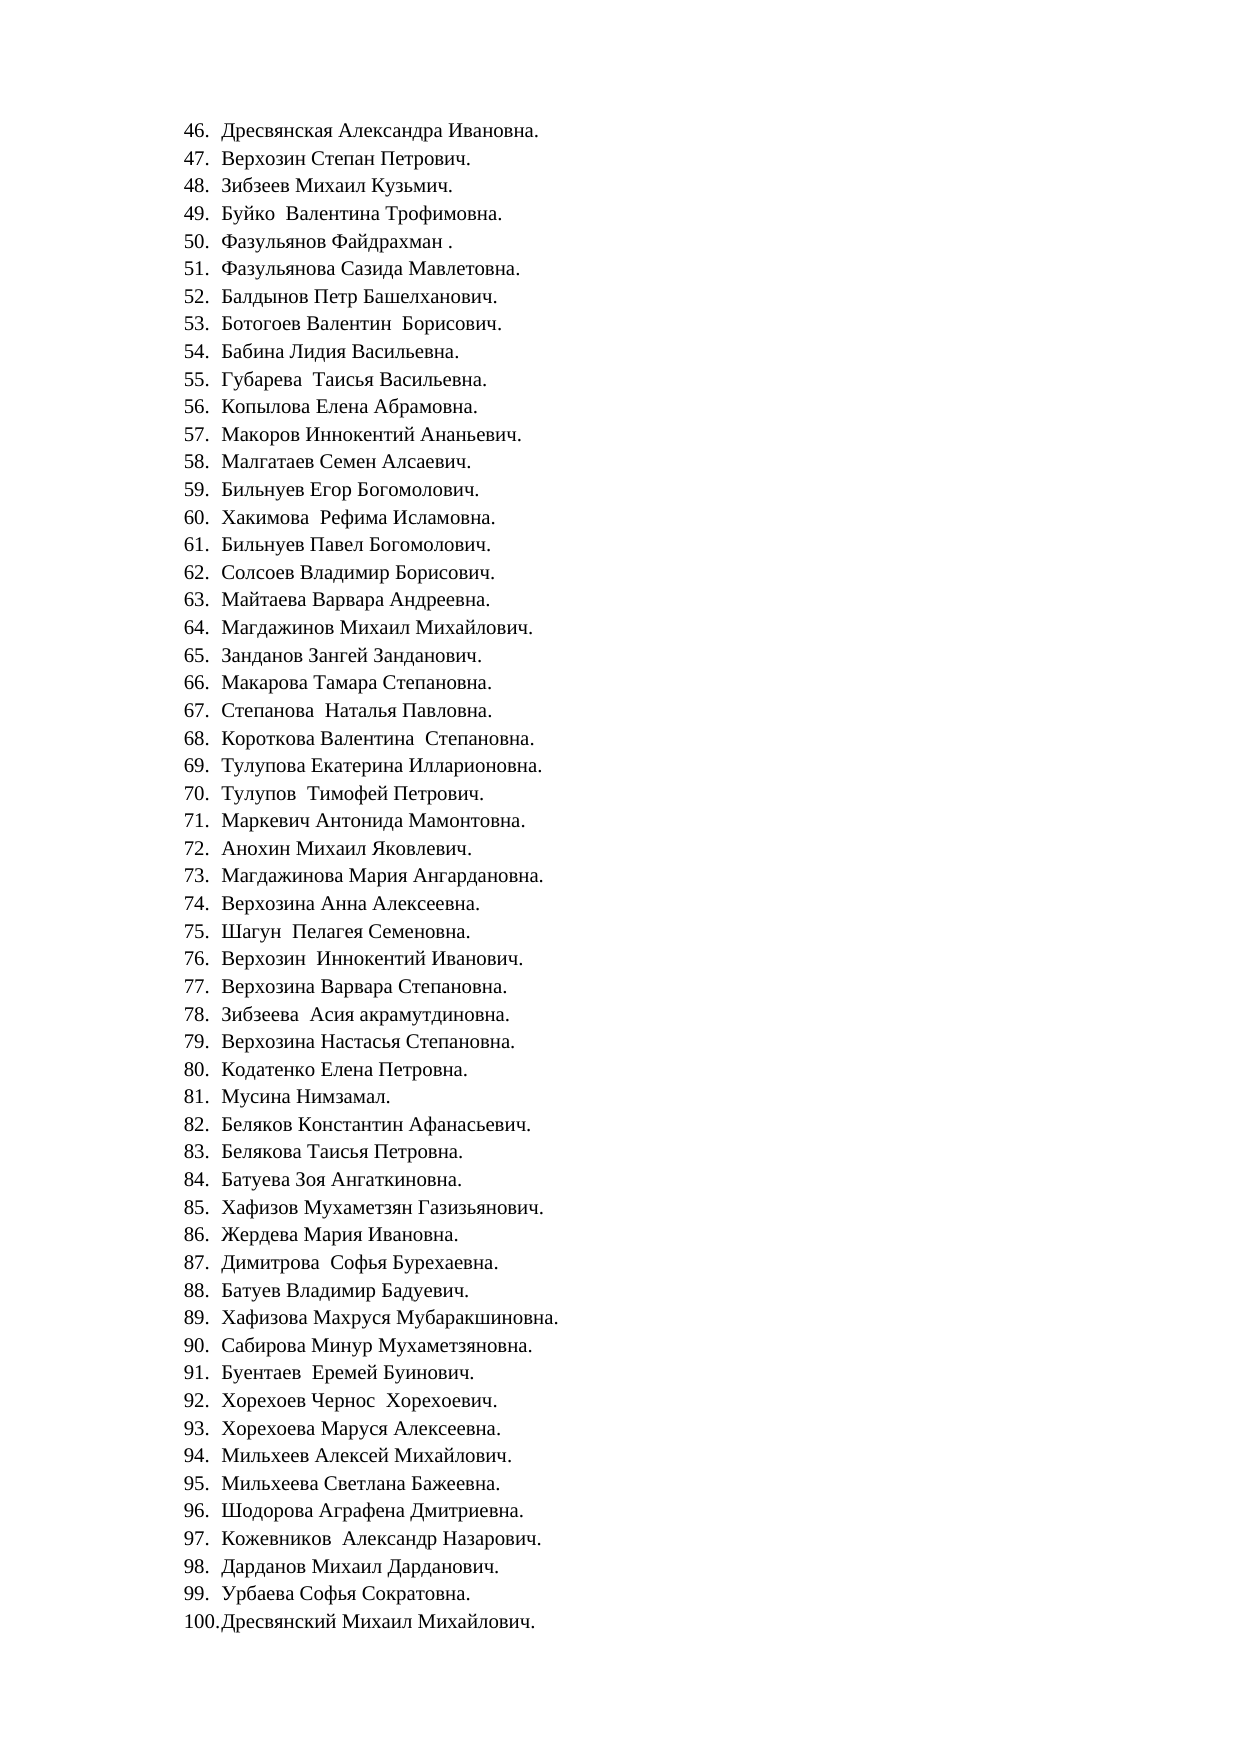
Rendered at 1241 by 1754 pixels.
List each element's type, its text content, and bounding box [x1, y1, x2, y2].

list Тулупова Екатерина Илларионовна. [183, 753, 1152, 777]
list Димитрова Софья Бурехаевна. [183, 1250, 1152, 1274]
list Дресвянский Михаил Михайлович. [183, 1609, 1152, 1633]
list Батуев Владимир Бадуевич. [183, 1277, 1152, 1302]
list Дресвянская Александра Ивановна. [183, 118, 1152, 142]
list Макарова Тамара Степановна. [183, 670, 1152, 694]
list Маркевич Антонида Мамонтовна. [183, 808, 1152, 832]
list Магдажинов Михаил Михайлович. [183, 615, 1152, 639]
list Мильхеев Алексей Михайлович. [183, 1443, 1152, 1467]
list Жердева Мария Ивановна. [183, 1222, 1152, 1246]
list Беляков Константин Афанасьевич. [183, 1112, 1152, 1136]
list Анохин Михаил Яковлевич. [183, 836, 1152, 860]
list Хафизов Мухаметзян Газизьянович. [183, 1195, 1152, 1219]
list Кожевников Александр Назарович. [183, 1526, 1152, 1550]
list Майтаева Варвара Андреевна. [183, 587, 1152, 611]
list Сабирова Минур Мухаметзяновна. [183, 1333, 1152, 1357]
list Буентаев Еремей Буинович. [183, 1360, 1152, 1384]
list Степанова Наталья Павловна. [183, 698, 1152, 722]
list Шагун Пелагея Семеновна. [183, 919, 1152, 943]
list Зибзеева Асия акрамутдиновна. [183, 1001, 1152, 1026]
list Зибзеев Михаил Кузьмич. [183, 173, 1152, 197]
list Занданов Зангей Занданович. [183, 643, 1152, 667]
list Хафизова Махруся Мубаракшиновна. [183, 1305, 1152, 1329]
list Тулупов Тимофей Петрович. [183, 781, 1152, 805]
list Белякова Таисья Петровна. [183, 1139, 1152, 1163]
list Фазульянова Сазида Мавлетовна. [183, 256, 1152, 280]
list Верхозин Иннокентий Иванович. [183, 946, 1152, 970]
list Верхозина Настасья Степановна. [183, 1029, 1152, 1053]
list Дарданов Михаил Дарданович. [183, 1553, 1152, 1578]
list Малгатаев Семен Алсаевич. [183, 449, 1152, 473]
list Кодатенко Елена Петровна. [183, 1057, 1152, 1081]
list Мильхеева Светлана Бажеевна. [183, 1471, 1152, 1495]
list Фазульянов Файдрахман . [183, 228, 1152, 253]
list Шодорова Аграфена Дмитриевна. [183, 1498, 1152, 1522]
list Верхозин Степан Петрович. [183, 146, 1152, 170]
list Солсоев Владимир Борисович. [183, 560, 1152, 584]
list Макоров Иннокентий Ананьевич. [183, 422, 1152, 446]
list Бильнуев Павел Богомолович. [183, 532, 1152, 556]
list Бабина Лидия Васильевна. [183, 339, 1152, 363]
list Батуева Зоя Ангаткиновна. [183, 1167, 1152, 1191]
list Магдажинова Мария Ангардановна. [183, 863, 1152, 887]
list Хакимова Рефима Исламовна. [183, 504, 1152, 529]
list Короткова Валентина Степановна. [183, 725, 1152, 749]
list Губарева Таисья Васильевна. [183, 367, 1152, 391]
list Урбаева Софья Сократовна. [183, 1581, 1152, 1605]
list Ботогоев Валентин Борисович. [183, 311, 1152, 335]
list Хорехоев Чернос Хорехоевич. [183, 1388, 1152, 1412]
list Буйко Валентина Трофимовна. [183, 201, 1152, 225]
list Хорехоева Маруся Алексеевна. [183, 1416, 1152, 1439]
list Балдынов Петр Башелханович. [183, 284, 1152, 308]
list Мусина Нимзамал. [183, 1084, 1152, 1108]
list Бильнуев Егор Богомолович. [183, 477, 1152, 501]
list Верхозина Варвара Степановна. [183, 974, 1152, 998]
list Верхозина Анна Алексеевна. [183, 891, 1152, 915]
list Копылова Елена Абрамовна. [183, 394, 1152, 418]
